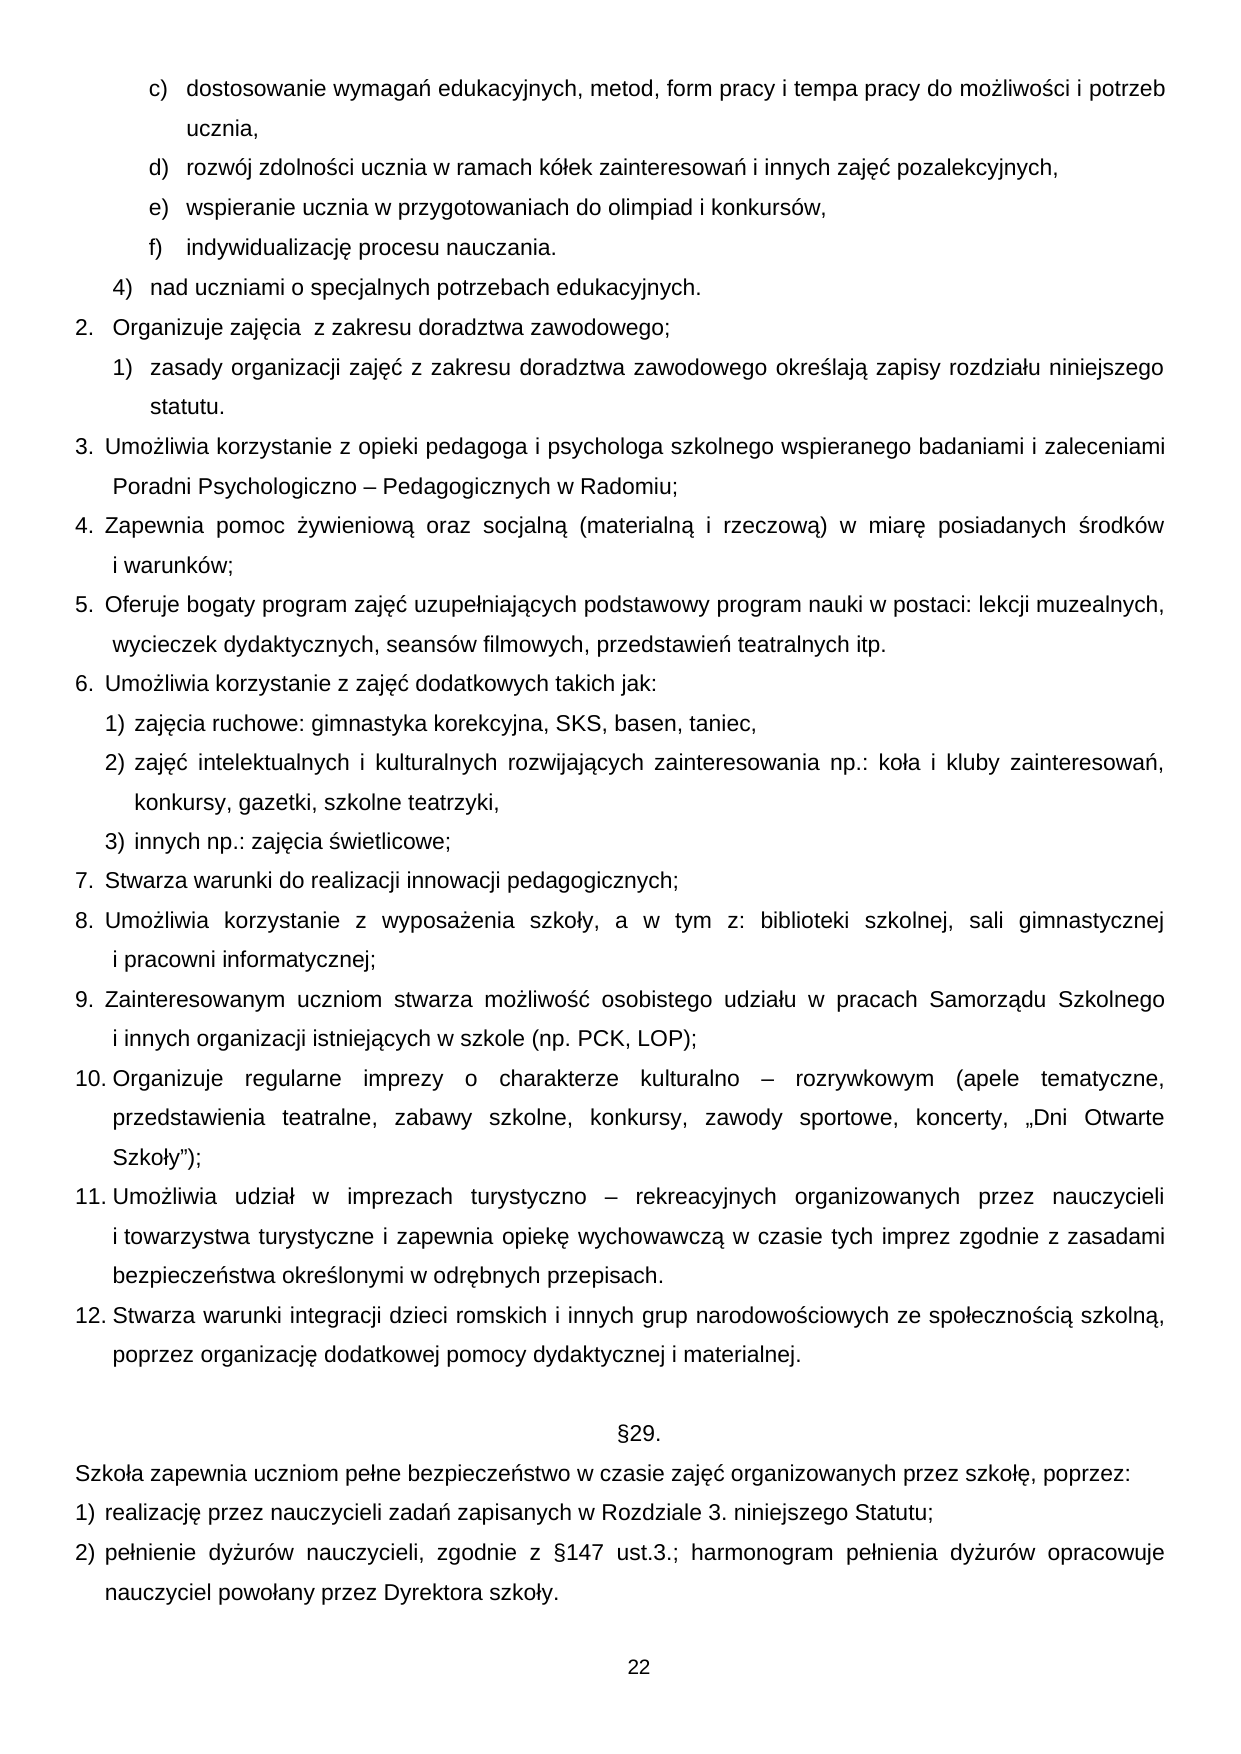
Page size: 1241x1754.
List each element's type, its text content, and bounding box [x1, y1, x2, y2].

text §29. [75, 1420, 1165, 1447]
list realizację przez nauczycieli zadań zapisanych w Rozdziale 3. niniejszego Statutu; [75, 1499, 1165, 1526]
list Organizuje regularne imprezy o charakterze kulturalno – rozrywkowym (apele tematyczne, przedstawienia teatralne, zabawy szkolne, konkursy, zawody sportowe, koncerty, „Dni Otwarte Szkoły”); [75, 1065, 1165, 1170]
list Umożliwia korzystanie z zajęć dodatkowych takich jak: [75, 670, 1165, 696]
list Umożliwia udział w imprezach turystyczno – rekreacyjnych organizowanych przez nauczycieli i towarzystwa turystyczne i zapewnia opiekę wychowawczą w czasie tych imprez zgodnie z zasadami bezpieczeństwa określonymi w odrębnych przepisach. [75, 1183, 1165, 1289]
list Umożliwia korzystanie z wyposażenia szkoły, a w tym z: biblioteki szkolnej, sali gimnastycznej i pracowni informatycznej; [75, 907, 1165, 973]
list Umożliwia korzystanie z opieki pedagoga i psychologa szkolnego wspieranego badaniami i zaleceniami Poradni Psychologiczno – Pedagogicznych w Radomiu; [75, 433, 1165, 499]
list Stwarza warunki integracji dzieci romskich i innych grup narodowościowych ze społecznością szkolną, poprzez organizację dodatkowej pomocy dydaktycznej i materialnej. [75, 1302, 1165, 1368]
list zasady organizacji zajęć z zakresu doradztwa zawodowego określają zapisy rozdziału niniejszego statutu. [112, 354, 1165, 420]
list rozwój zdolności ucznia w ramach kółek zainteresowań i innych zajęć pozalekcyjnych, [149, 154, 1165, 181]
list Zainteresowanym uczniom stwarza możliwość osobistego udziału w pracach Samorządu Szkolnego i innych organizacji istniejących w szkole (np. PCK, LOP); [75, 986, 1165, 1052]
list nad uczniami o specjalnych potrzebach edukacyjnych. [112, 274, 1165, 300]
list zajęć intelektualnych i kulturalnych rozwijających zainteresowania np.: koła i kluby zainteresowań, konkursy, gazetki, szkolne teatrzyki, [104, 749, 1165, 815]
list Stwarza warunki do realizacji innowacji pedagogicznych; [75, 867, 1165, 894]
list pełnienie dyżurów nauczycieli, zgodnie z §147 ust.3.; harmonogram pełnienia dyżurów opracowuje nauczyciel powołany przez Dyrektora szkoły. [75, 1539, 1165, 1605]
list wspieranie ucznia w przygotowaniach do olimpiad i konkursów, [149, 194, 1165, 221]
list Zapewnia pomoc żywieniową oraz socjalną (materialną i rzeczową) w miarę posiadanych środków i warunków; [75, 512, 1165, 578]
list innych np.: zajęcia świetlicowe; [104, 828, 1165, 854]
list Oferuje bogaty program zajęć uzupełniających podstawowy program nauki w postaci: lekcji muzealnych, wycieczek dydaktycznych, seansów filmowych, przedstawień teatralnych itp. [75, 591, 1165, 657]
list dostosowanie wymagań edukacyjnych, metod, form pracy i tempa pracy do możliwości i potrzeb ucznia, [149, 75, 1165, 141]
list Organizuje zajęcia z zakresu doradztwa zawodowego; [75, 314, 1165, 340]
text Szkoła zapewnia uczniom pełne bezpieczeństwo w czasie zajęć organizowanych przez szkołę, poprzez: [75, 1460, 1165, 1486]
list indywidualizację procesu nauczania. [149, 234, 1165, 261]
list zajęcia ruchowe: gimnastyka korekcyjna, SKS, basen, taniec, [104, 709, 1165, 736]
